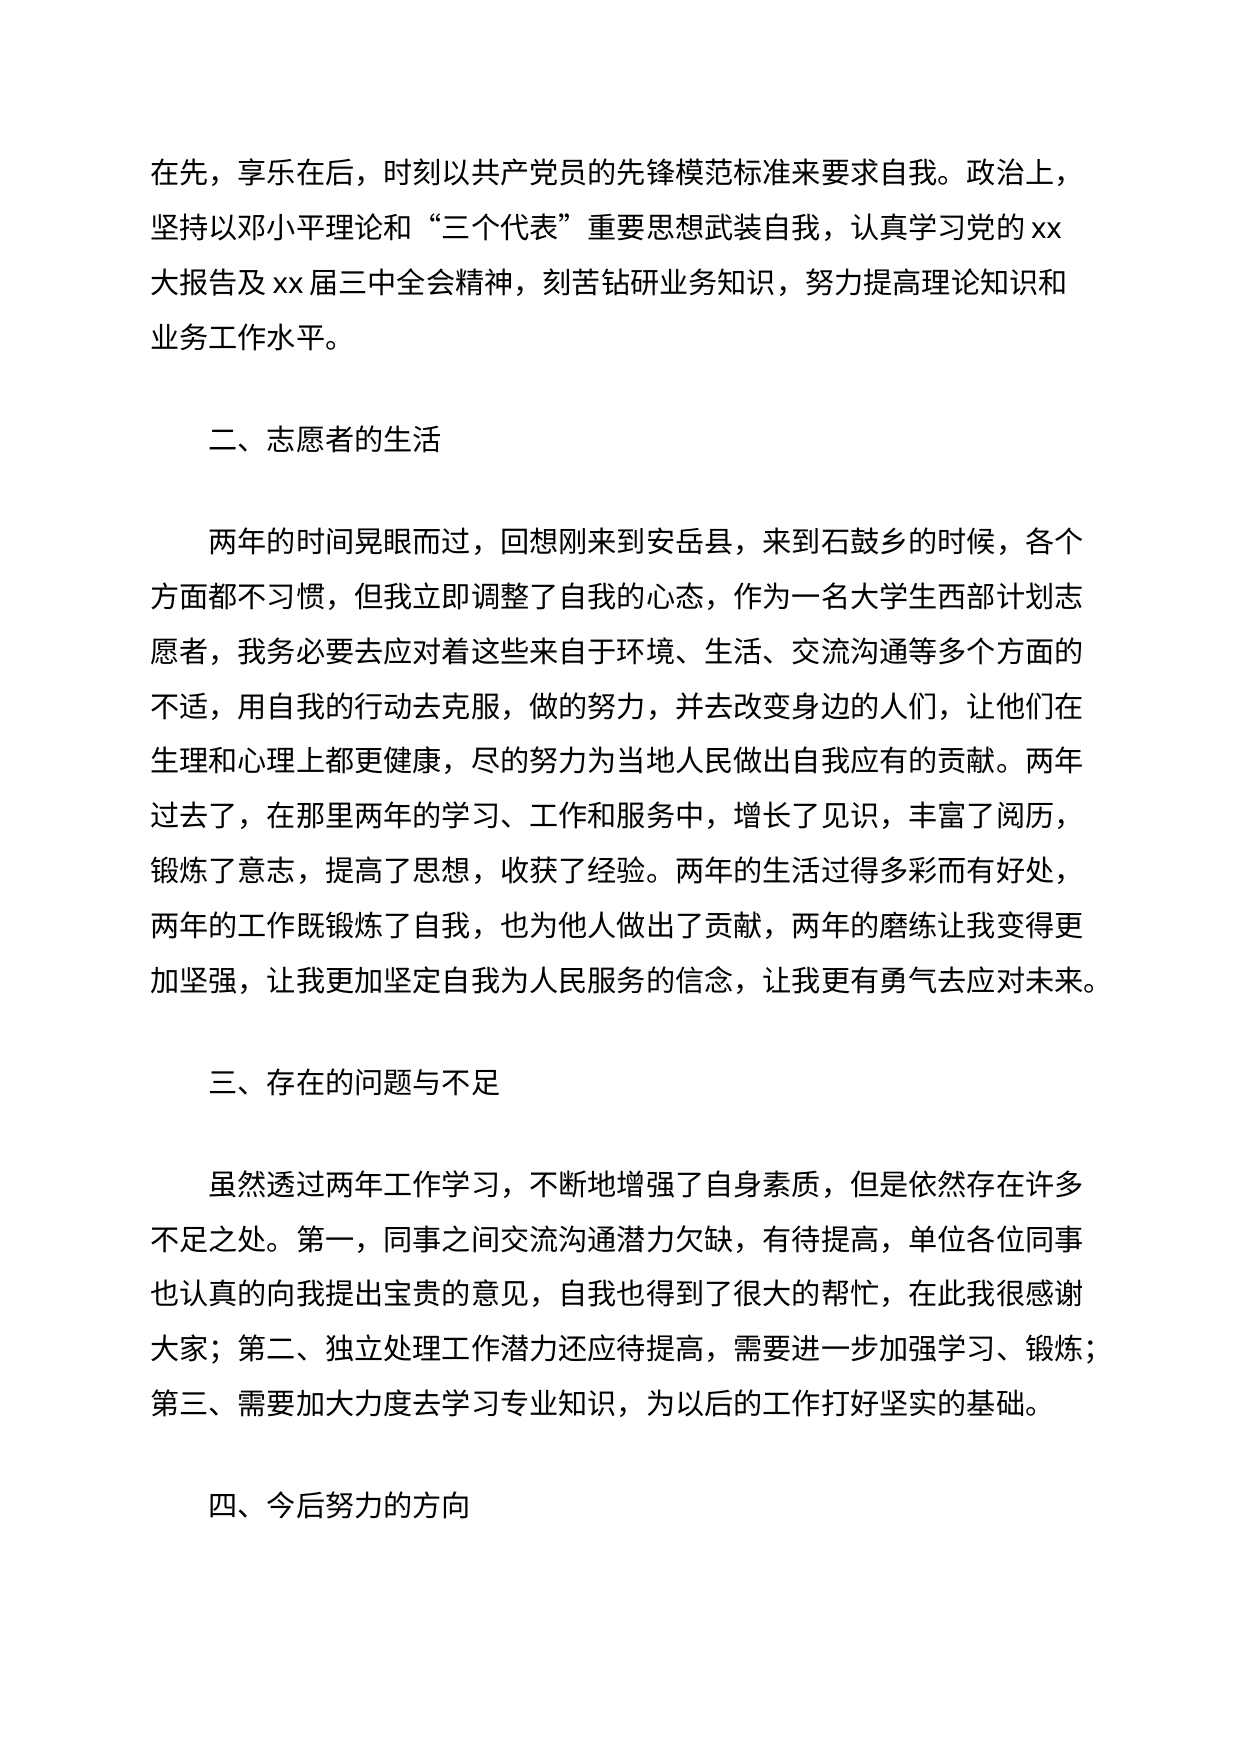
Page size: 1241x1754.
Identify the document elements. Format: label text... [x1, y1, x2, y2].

text 两年的时间晃眼而过，回想刚来到安岳县，来到石鼓乡的时候，各个方面都不习惯，但我立即调整了自我的心态，作为一名大学生西部计划志愿者，我务必要去应对着这些来自于环境、生活、交流沟通等多个方面的不适，用自我的行动去克服，做的努力，并去改变身边的人们，让他们在生理和心理上都更健康，尽的努力为当地人民做出自我应有的贡献。两年过去了，在那里两年的学习、工作和服务中，增长了见识，丰富了阅历，锻炼了意志，提高了思想，收获了经验。两年的生活过得多彩而有好处，两年的工作既锻炼了自我，也为他人做出了贡献，两年的磨练让我变得更加坚强，让我更加坚定自我为人民服务的信念，让我更有勇气去应对未来。 [150, 518, 1090, 1000]
text 二、志愿者的生活 [150, 417, 1090, 459]
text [150, 150, 1090, 357]
text 四、今后努力的方向 [150, 1482, 1090, 1525]
text 三、存在的问题与不足 [150, 1059, 1090, 1102]
text 虽然透过两年工作学习，不断地增强了自身素质，但是依然存在许多不足之处。第一，同事之间交流沟通潜力欠缺，有待提高，单位各位同事也认真的向我提出宝贵的意见，自我也得到了很大的帮忙，在此我很感谢大家；第二、独立处理工作潜力还应待提高，需要进一步加强学习、锻炼；第三、需要加大力度去学习专业知识，为以后的工作打好坚实的基础。 [150, 1161, 1090, 1423]
